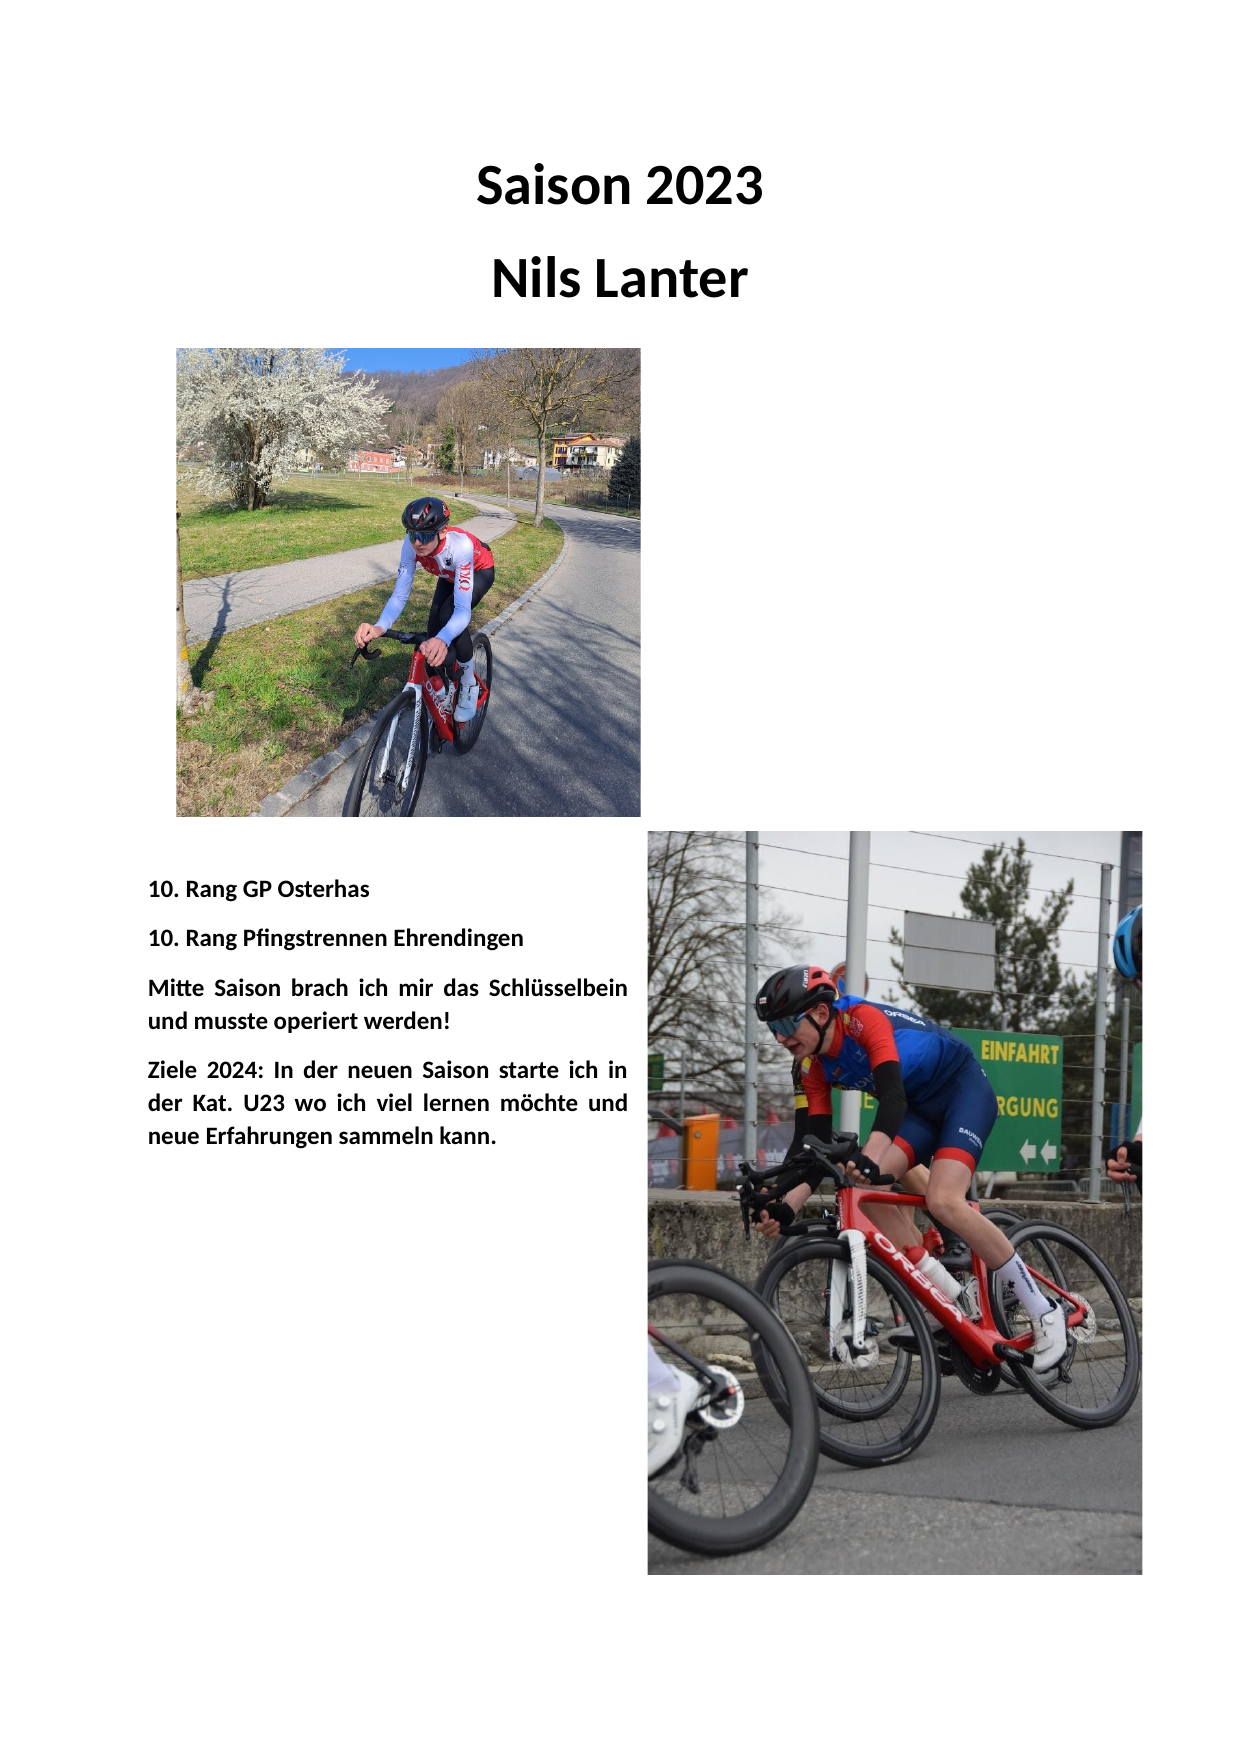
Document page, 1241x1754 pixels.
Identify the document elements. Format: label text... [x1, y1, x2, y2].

text Saison 2023 [148, 148, 1093, 219]
text Ziele 2024: In der neuen Saison starte ich in der Kat. U23 wo ich viel lernen möchte und neue Erfahrungen sammeln kann. [148, 1054, 647, 1151]
picture [647, 831, 1143, 1575]
text 10. Rang Pfingstrennen Ehrendingen [148, 922, 647, 953]
text 10. Rang GP Osterhas [148, 873, 647, 903]
picture [175, 348, 641, 815]
text Mitte Saison brach ich mir das Schlüsselbein und musste operiert werden! [148, 972, 647, 1035]
text Nils Lanter [148, 241, 1093, 312]
